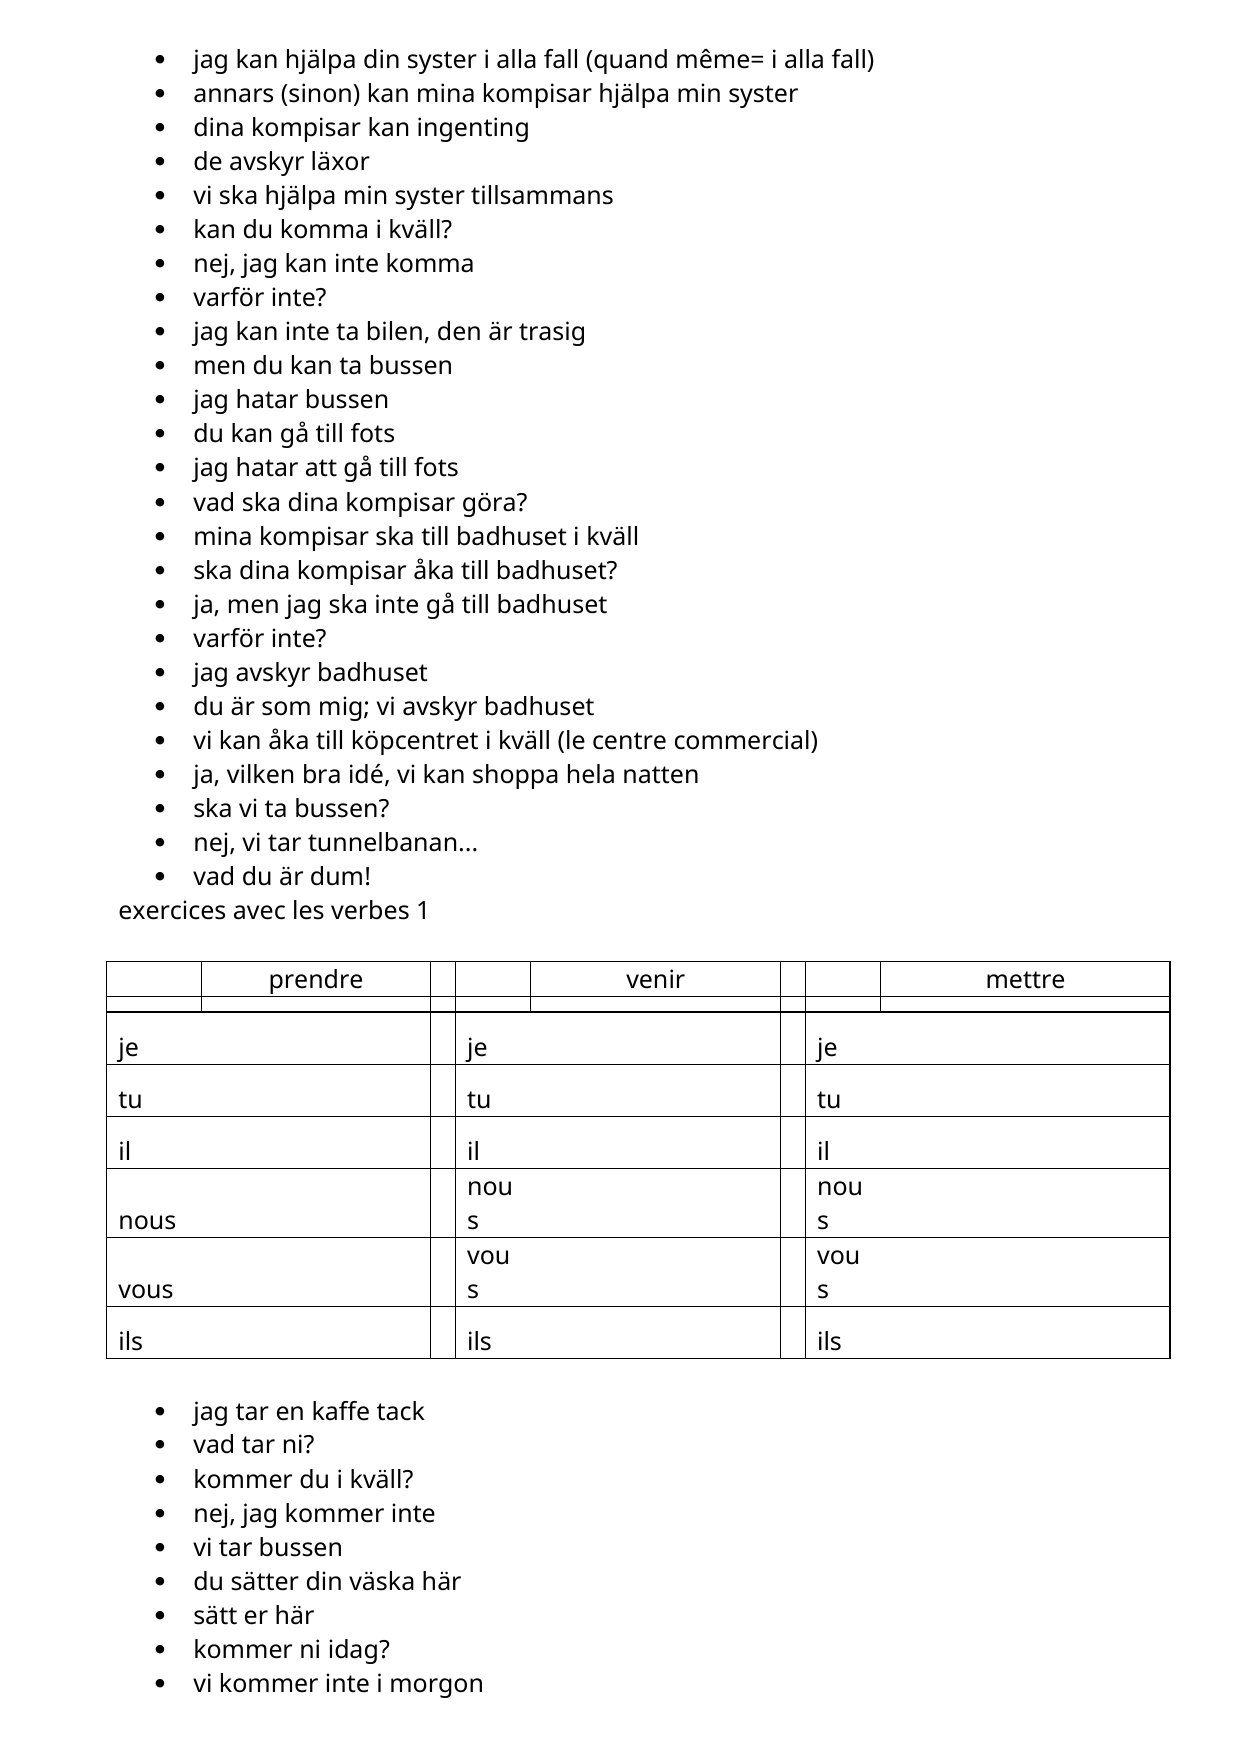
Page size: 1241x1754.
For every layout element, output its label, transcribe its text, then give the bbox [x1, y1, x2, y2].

table_header [781, 962, 805, 996]
table_cell [531, 1013, 780, 1063]
table_cell [881, 1307, 1169, 1358]
table_header [107, 962, 201, 996]
table_header prendre [202, 962, 430, 996]
table_cell je [806, 1013, 881, 1063]
table_cell [781, 1307, 805, 1358]
table_cell [431, 1013, 455, 1063]
list nej, vi tar tunnelbanan... [156, 825, 1199, 859]
table_cell [531, 997, 780, 1011]
list dina kompisar kan ingenting [156, 109, 1199, 143]
table_cell nous [456, 1169, 531, 1237]
table_cell [531, 1065, 780, 1116]
table_cell [431, 1117, 455, 1168]
table_cell [781, 997, 805, 1011]
table_cell [201, 1013, 430, 1063]
table_cell [201, 1065, 430, 1116]
table_cell je [107, 1013, 201, 1063]
list jag avskyr badhuset [156, 654, 1199, 688]
table_cell ils [806, 1307, 881, 1358]
list mina kompisar ska till badhuset i kväll [156, 518, 1199, 552]
table_cell je [456, 1013, 531, 1063]
table_cell [881, 997, 1169, 1011]
table_cell [881, 1013, 1169, 1063]
table_cell [201, 1117, 430, 1168]
table_cell [431, 1238, 455, 1306]
list vad du är dum! [156, 859, 1199, 893]
table_cell [107, 997, 201, 1011]
table_header mettre [881, 962, 1169, 996]
list nej, jag kan inte komma [156, 246, 1199, 280]
list sätt er här [156, 1597, 1199, 1632]
list vad tar ni? [156, 1427, 1199, 1461]
list vi kommer inte i morgon [156, 1666, 1199, 1700]
table_cell [531, 1117, 780, 1168]
table_cell [806, 997, 880, 1011]
list ska vi ta bussen? [156, 791, 1199, 825]
list kommer du i kväll? [156, 1461, 1199, 1495]
table_cell ils [456, 1307, 531, 1358]
table_cell nous [107, 1169, 201, 1237]
list vi tar bussen [156, 1529, 1199, 1563]
table_cell il [806, 1117, 881, 1168]
table_cell [781, 1238, 805, 1306]
list ska dina kompisar åka till badhuset? [156, 552, 1199, 586]
list vi ska hjälpa min syster tillsammans [156, 178, 1199, 212]
table_cell [201, 1307, 430, 1358]
table_cell [881, 1238, 1169, 1306]
table_cell tu [456, 1065, 531, 1116]
table_cell tu [107, 1065, 201, 1116]
table_cell [781, 1013, 805, 1063]
list jag hatar att gå till fots [156, 450, 1199, 484]
list annars (sinon) kan mina kompisar hjälpa min syster [156, 75, 1199, 109]
list vad ska dina kompisar göra? [156, 484, 1199, 518]
table_cell tu [806, 1065, 881, 1116]
list jag tar en kaffe tack [156, 1393, 1199, 1427]
table_cell [881, 1065, 1169, 1116]
list de avskyr läxor [156, 143, 1199, 178]
table_header [806, 962, 880, 996]
table_header [431, 962, 455, 996]
table_cell [781, 1065, 805, 1116]
text exercices avec les verbes 1 [118, 893, 1199, 927]
table_cell [202, 997, 430, 1011]
table_cell [431, 1169, 455, 1237]
table_cell [431, 1065, 455, 1116]
list du sätter din väska här [156, 1563, 1199, 1597]
table_cell il [456, 1117, 531, 1168]
table_cell [531, 1238, 780, 1306]
list du kan gå till fots [156, 416, 1199, 450]
list jag kan inte ta bilen, den är trasig [156, 314, 1199, 348]
table_cell il [107, 1117, 201, 1168]
list varför inte? [156, 620, 1199, 654]
table_cell [431, 1307, 455, 1358]
table_cell vous [456, 1238, 531, 1306]
table_cell [781, 1117, 805, 1168]
list ja, vilken bra idé, vi kan shoppa hela natten [156, 757, 1199, 791]
table_cell [531, 1307, 780, 1358]
list jag hatar bussen [156, 382, 1199, 416]
list kan du komma i kväll? [156, 212, 1199, 246]
table_header venir [531, 962, 780, 996]
table_cell [201, 1238, 430, 1306]
table_cell [201, 1169, 430, 1237]
table_cell nous [806, 1169, 881, 1237]
table_cell vous [107, 1238, 201, 1306]
table_cell [881, 1117, 1169, 1168]
table_cell [781, 1169, 805, 1237]
list vi kan åka till köpcentret i kväll (le centre commercial) [156, 723, 1199, 757]
table_cell ils [107, 1307, 201, 1358]
table_cell vous [806, 1238, 881, 1306]
list varför inte? [156, 280, 1199, 314]
table_cell [531, 1169, 780, 1237]
table_cell [431, 997, 455, 1011]
list jag kan hjälpa din syster i alla fall (quand même= i alla fall) [156, 41, 1199, 75]
list men du kan ta bussen [156, 348, 1199, 382]
table_header [456, 962, 530, 996]
list nej, jag kommer inte [156, 1495, 1199, 1529]
table_cell [456, 997, 530, 1011]
list du är som mig; vi avskyr badhuset [156, 688, 1199, 723]
list ja, men jag ska inte gå till badhuset [156, 586, 1199, 620]
table_cell [881, 1169, 1169, 1237]
list kommer ni idag? [156, 1632, 1199, 1666]
